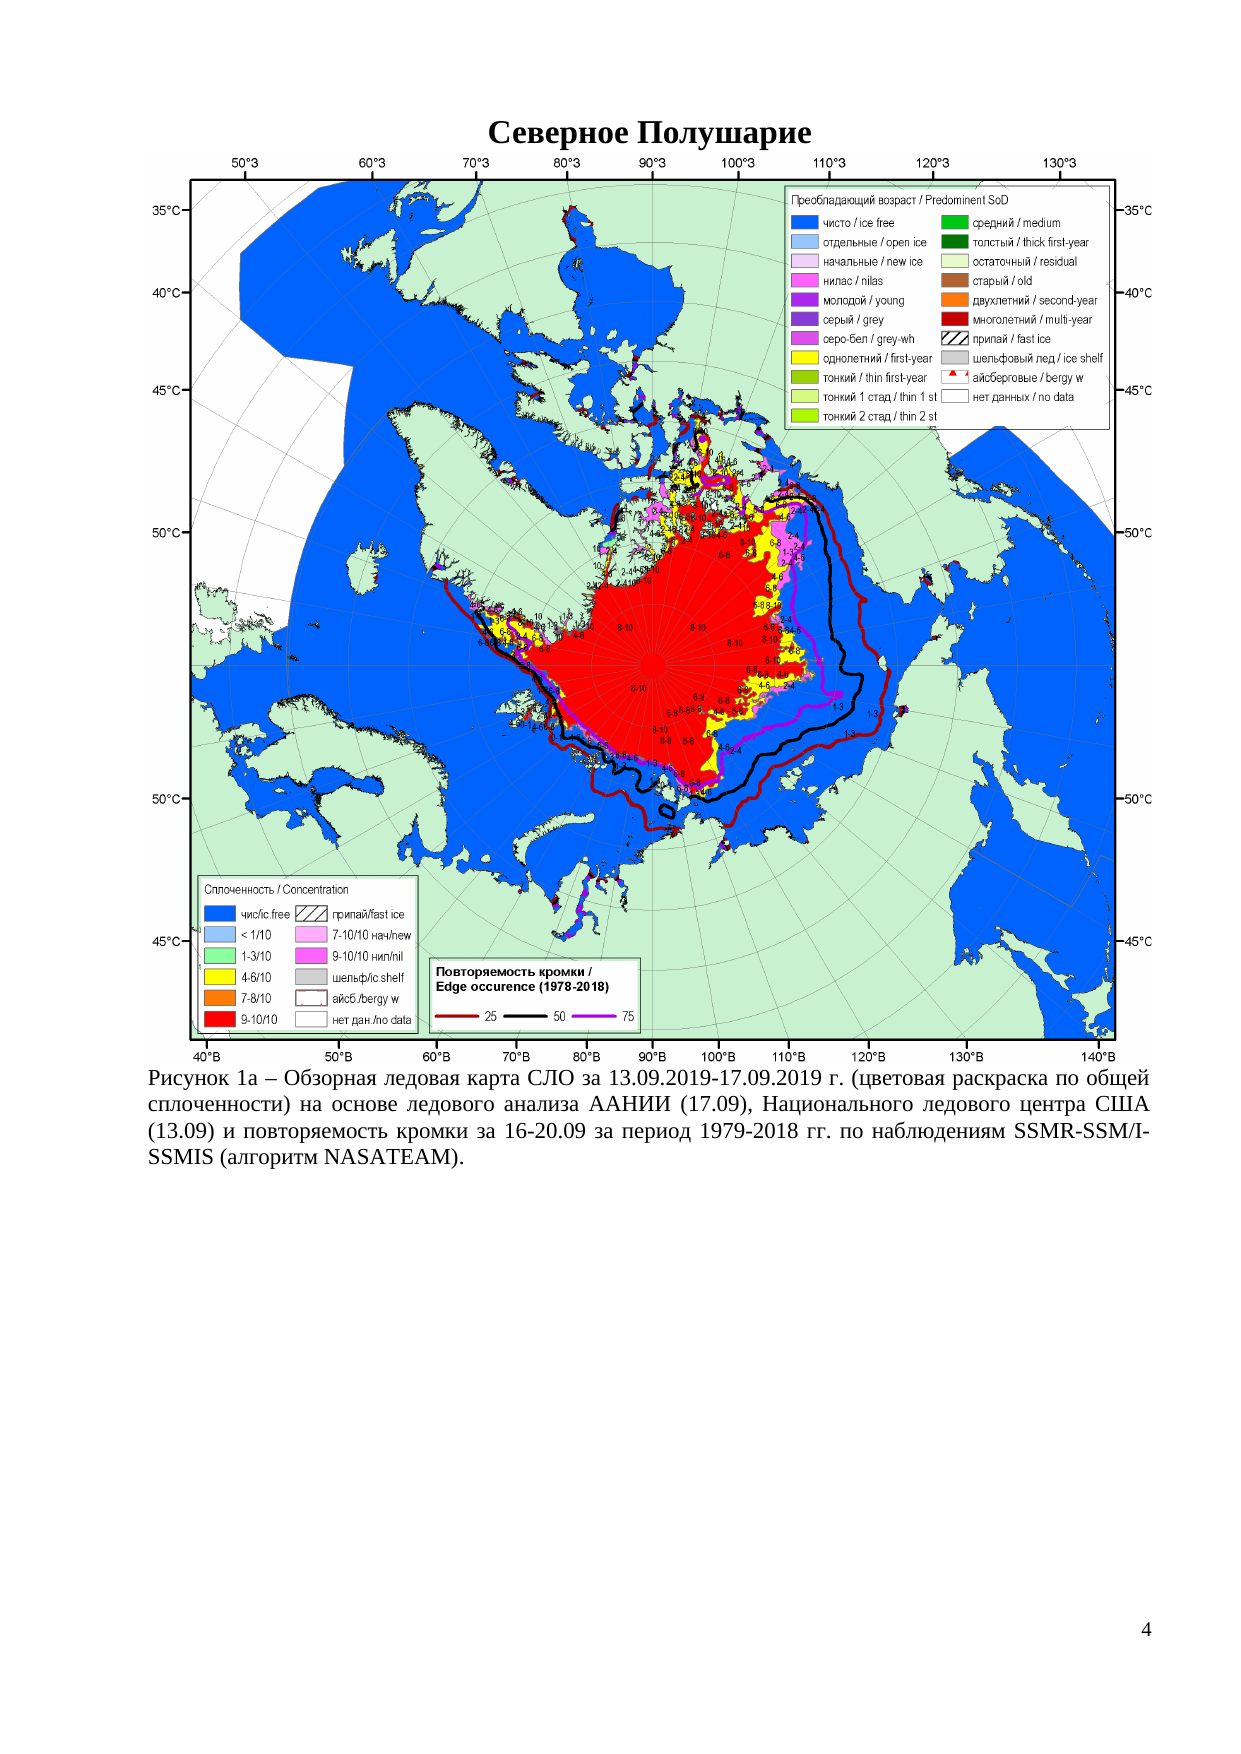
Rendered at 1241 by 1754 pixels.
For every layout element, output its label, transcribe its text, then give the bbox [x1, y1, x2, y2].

subtitle Северное Полушарие [148, 113, 1152, 151]
text Рисунок 1а – Обзорная ледовая карта СЛО за 13.09.2019-17.09.2019 г. (цветовая раскраска по общей сплоченности) на основе ледового анализа ААНИИ (17.09), Национального ледового центра США (13.09) и повторяемость кромки за 16-20.09 за период 1979-2018 гг. по наблюдениям SSMR-SSM/I-SSMIS (алгоритм NASATEAM). [148, 1065, 1152, 1169]
picture [147, 151, 1152, 1065]
